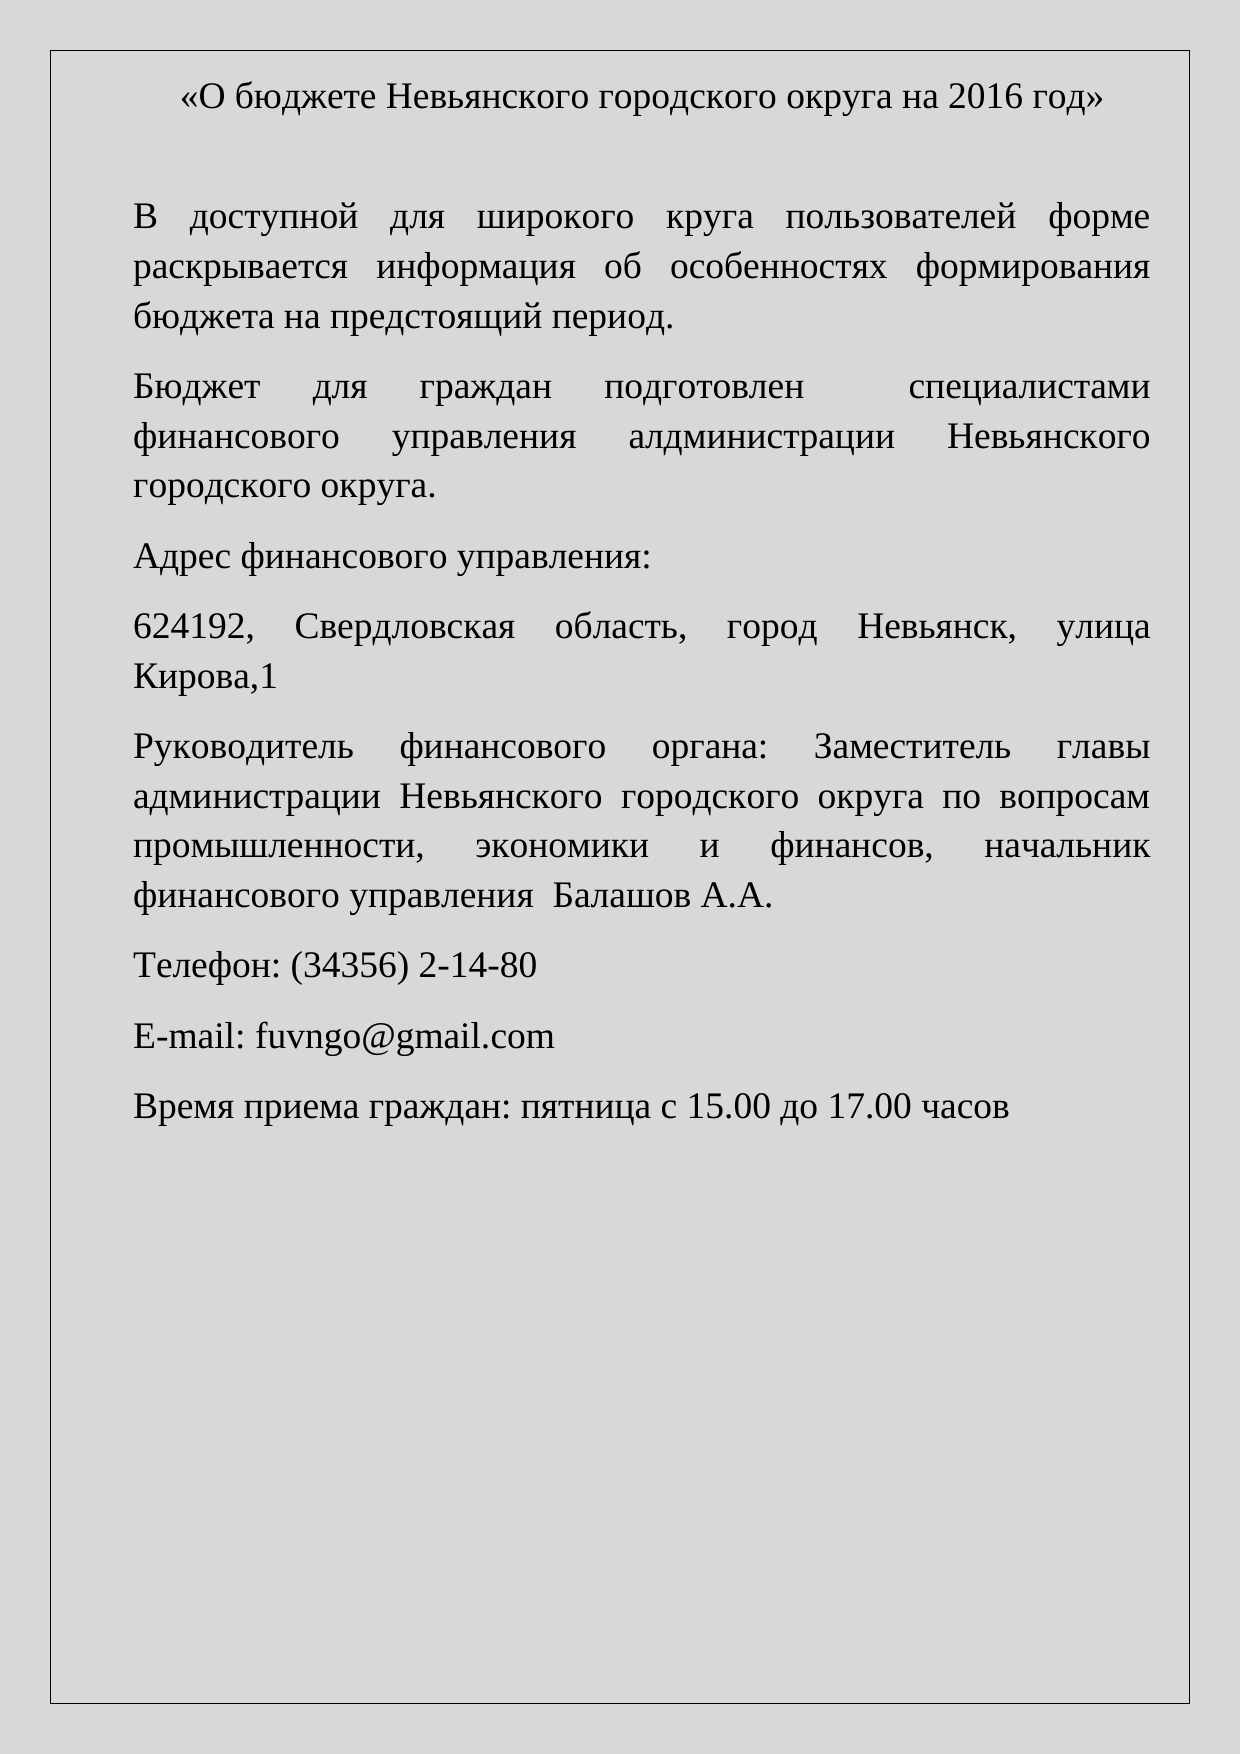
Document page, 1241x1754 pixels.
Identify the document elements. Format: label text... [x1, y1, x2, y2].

text Телефон: (34356) 2-14-80 [133, 943, 1152, 986]
text «О бюджете Невьянского городского округа на 2016 год» [133, 74, 1152, 117]
text Е-mail: fuvngo@gmail.com [133, 1013, 1152, 1056]
text В доступной для широкого круга пользователей форме раскрывается информация об особенностях формирования бюджета на предстоящий период. [133, 194, 1152, 336]
text Бюджет для граждан подготовлен специалистами финансового управления алдминистрации Невьянского городского округа. [133, 363, 1152, 506]
text 624192, Свердловская область, город Невьянск, улица Кирова,1 [133, 603, 1152, 696]
text Время приема граждан: пятница с 15.00 до 17.00 часов [133, 1083, 1152, 1127]
text Руководитель финансового органа: Заместитель главы администрации Невьянского городского округа по вопросам промышленности, экономики и финансов, начальник финансового управления Балашов А.А. [133, 723, 1152, 915]
text Адрес финансового управления: [133, 533, 1152, 576]
